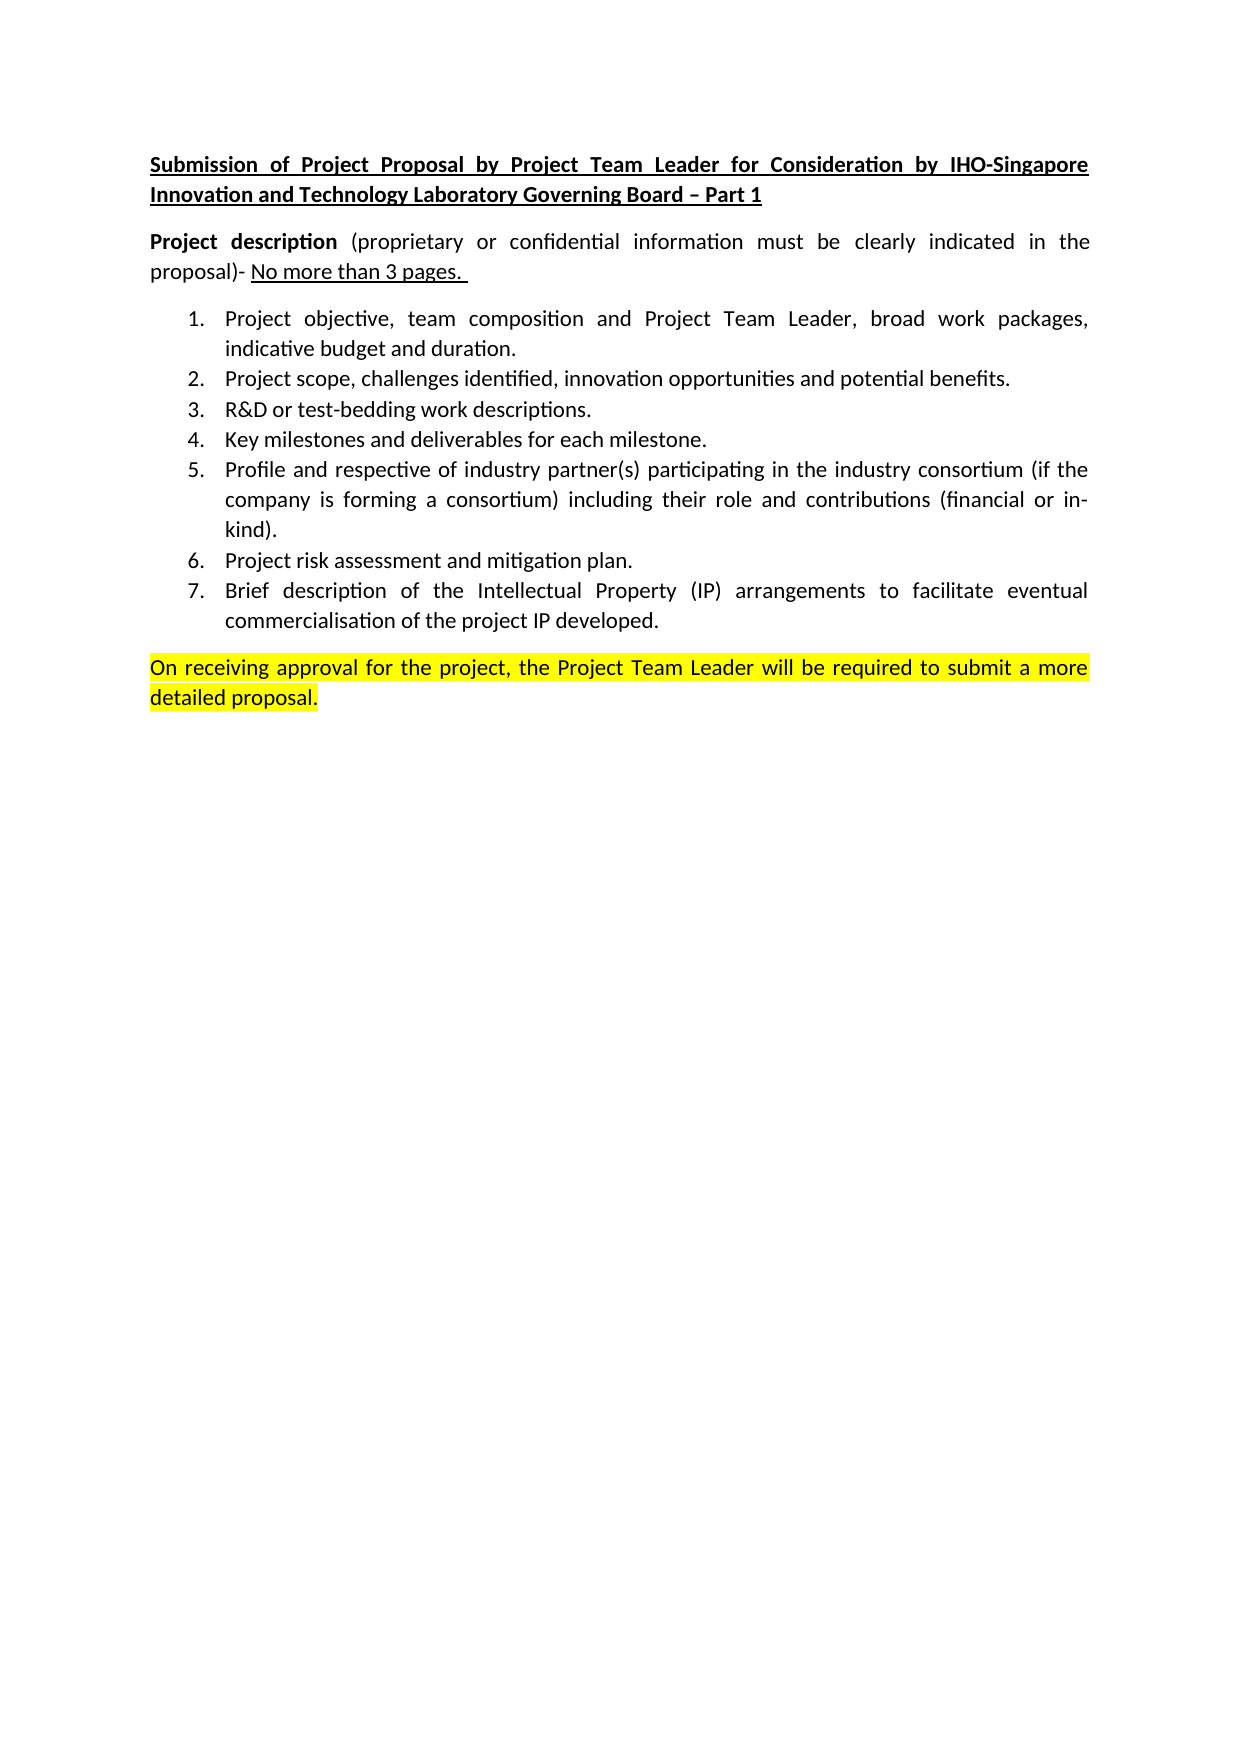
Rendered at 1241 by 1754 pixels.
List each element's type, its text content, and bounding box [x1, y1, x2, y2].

list R&D or test-bedding work descriptions. [187, 395, 1090, 423]
text Project description (proprietary or confidential information must be clearly indicated in the proposal)- No more than 3 pages. [150, 227, 1090, 285]
list Profile and respective of industry partner(s) participating in the industry consortium (if the company is forming a consortium) including their role and contributions (financial or in-kind). [187, 455, 1090, 544]
list Key milestones and deliverables for each milestone. [187, 425, 1090, 453]
list Project objective, team composition and Project Team Leader, broad work packages, indicative budget and duration. [187, 304, 1090, 362]
list Project scope, challenges identified, innovation opportunities and potential benefits. [187, 364, 1090, 393]
text Submission of Project Proposal by Project Team Leader for Consideration by IHO-Singapore Innovation and Technology Laboratory Governing Board – Part 1 [150, 150, 1090, 208]
text On receiving approval for the project, the Project Team Leader will be required to submit a more detailed proposal. [150, 681, 1090, 711]
list Project risk assessment and mitigation plan. [187, 546, 1090, 574]
list Brief description of the Intellectual Property (IP) arrangements to facilitate eventual commercialisation of the project IP developed. [187, 576, 1090, 634]
